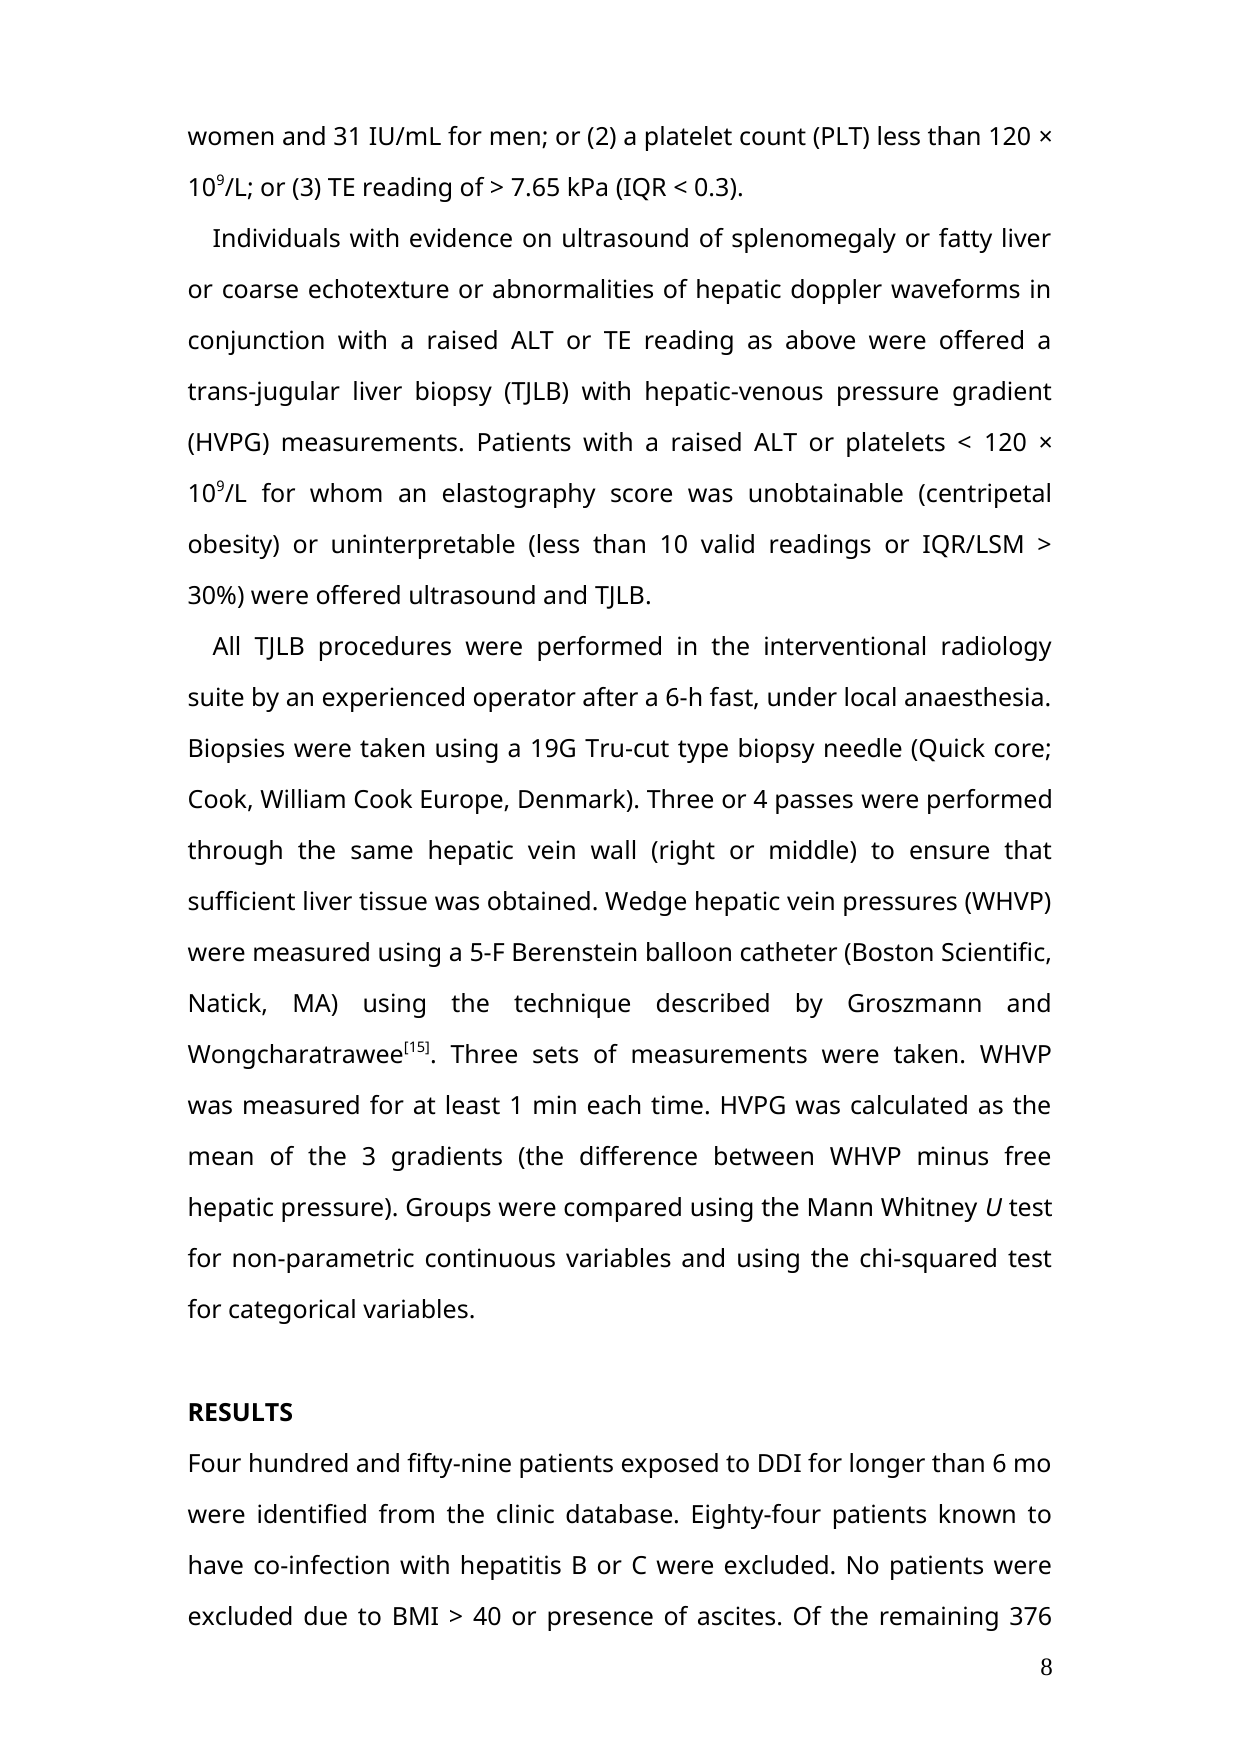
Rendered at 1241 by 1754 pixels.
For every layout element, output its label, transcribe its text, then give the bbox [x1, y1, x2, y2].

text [187, 118, 1053, 203]
text All TJLB procedures were performed in the interventional radiology suite by an experienced operator after a 6-h fast, under local anaesthesia. Biopsies were taken using a 19G Tru-cut type biopsy needle (Quick core; Cook, William Cook Europe, Denmark). Three or 4 passes were performed through the same hepatic vein wall (right or middle) to ensure that sufficient liver tissue was obtained. Wedge hepatic vein pressures (WHVP) were measured using a 5-F Berenstein balloon catheter (Boston Scientific, Natick, MA) using the technique described by Groszmann and Wongcharatrawee[15]. Three sets of measurements were taken. WHVP was measured for at least 1 min each time. HVPG was calculated as the mean of the 3 gradients (the difference between WHVP minus free hepatic pressure). Groups were compared using the Mann Whitney U test for non-parametric continuous variables and using the chi-squared test for categorical variables. [187, 628, 1053, 1326]
text Individuals with evidence on ultrasound of splenomegaly or fatty liver or coarse echotexture or abnormalities of hepatic doppler waveforms in conjunction with a raised ALT or TE reading as above were offered a trans-jugular liver biopsy (TJLB) with hepatic-venous pressure gradient (HVPG) measurements. Patients with a raised ALT or platelets < 120 × 109/L for whom an elastography score was unobtainable (centripetal obesity) or uninterpretable (less than 10 valid readings or IQR/LSM > 30%) were offered ultrasound and TJLB. [187, 220, 1053, 612]
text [187, 1445, 1053, 1632]
text RESULTS [187, 1394, 1053, 1428]
